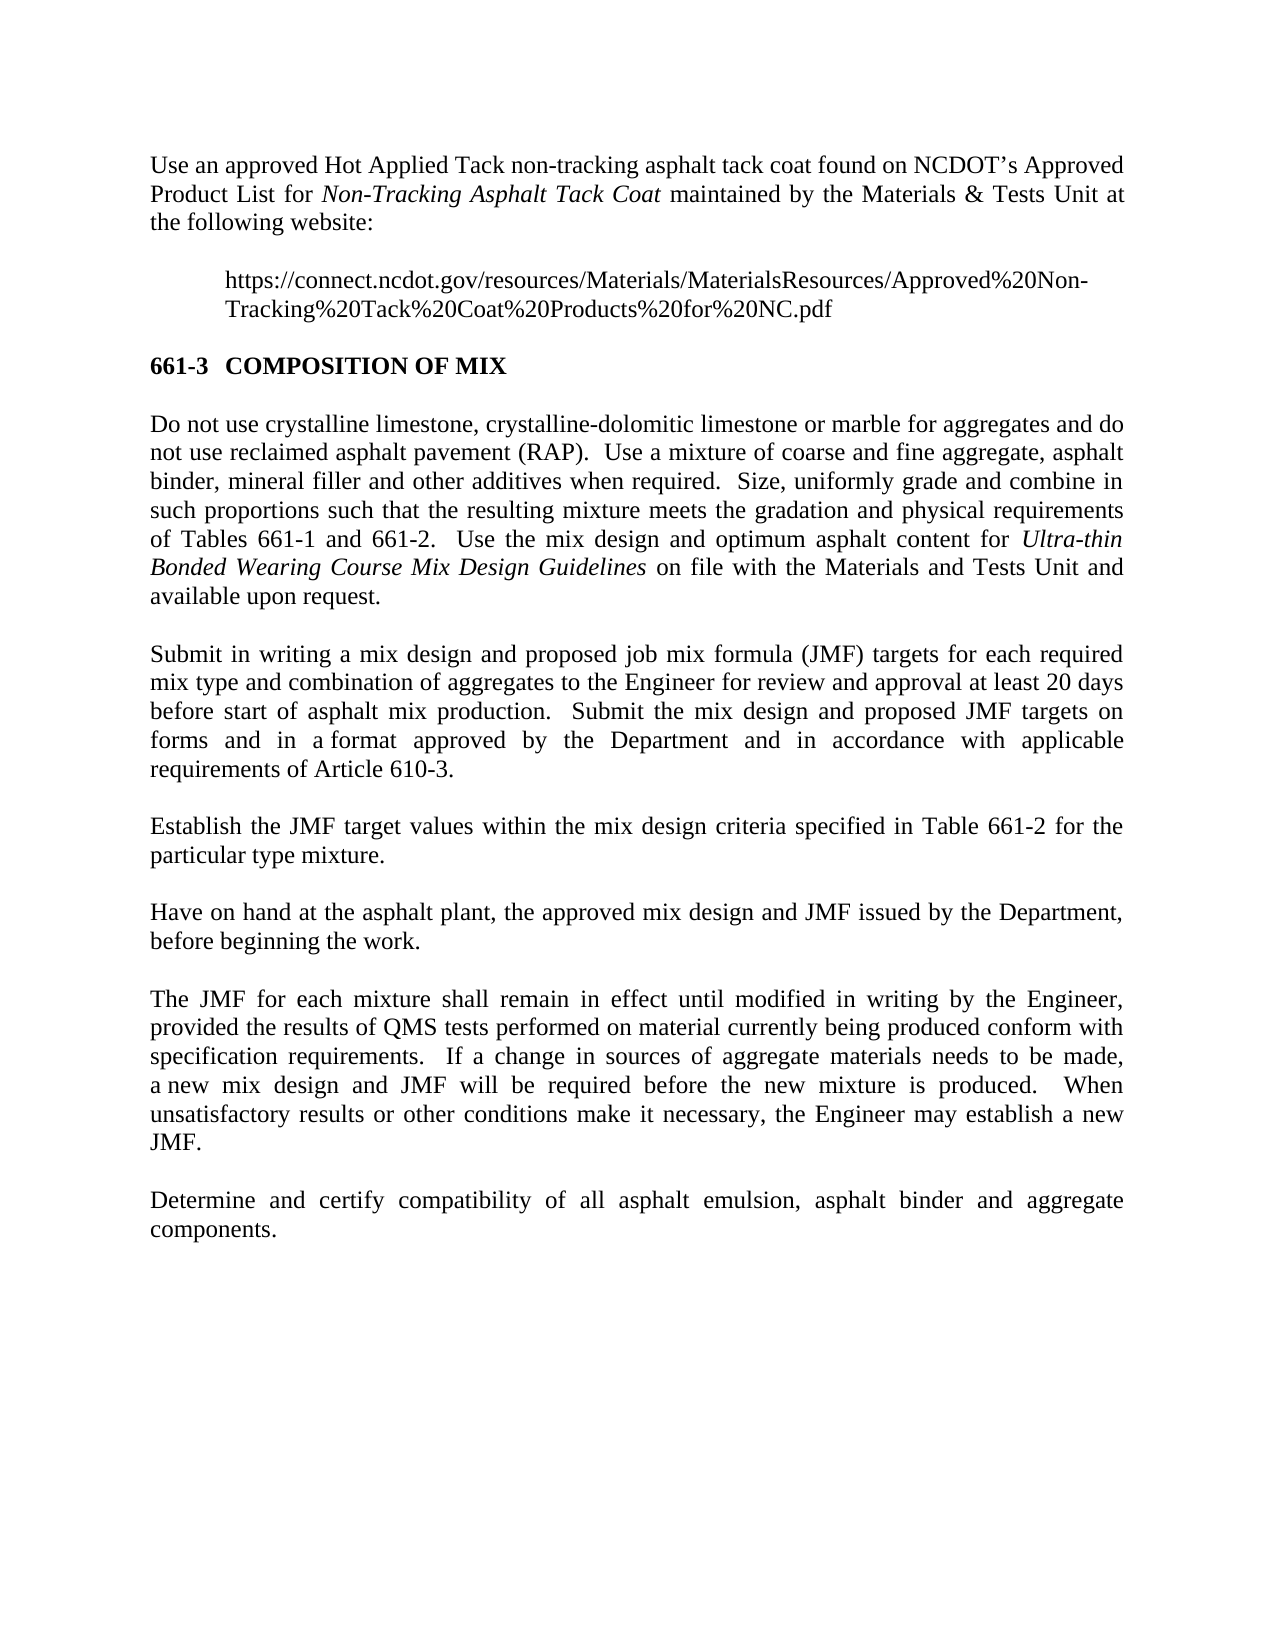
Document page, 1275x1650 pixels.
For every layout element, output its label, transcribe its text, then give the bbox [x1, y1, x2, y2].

text The JMF for each mixture shall remain in effect until modified in writing by the Engineer, provided the results of QMS tests performed on material currently being produced conform with specification requirements. If a change in sources of aggregate materials needs to be made, a new mix design and JMF will be required before the new mixture is produced. When unsatisfactory results or other conditions make it necessary, the Engineer may establish a new JMF. [150, 984, 1125, 1156]
text Use an approved Hot Applied Tack non-tracking asphalt tack coat found on NCDOT’s Approved Product List for Non-Tracking Asphalt Tack Coat maintained by the Materials & Tests Unit at the following website: [150, 150, 1125, 236]
text 661-3 COMPOSITION OF MIX [150, 351, 1125, 380]
text Determine and certify compatibility of all asphalt emulsion, asphalt binder and aggregate components. [150, 1185, 1125, 1242]
text Establish the JMF target values within the mix design criteria specified in Table 661-2 for the particular type mixture. [150, 811, 1125, 869]
text https://connect.ncdot.gov/resources/Materials/MaterialsResources/Approved%20Non-Tracking%20Tack%20Coat%20Products%20for%20NC.pdf [225, 265, 1125, 322]
text Have on hand at the asphalt plant, the approved mix design and JMF issued by the Department, before beginning the work. [150, 897, 1125, 955]
text Submit in writing a mix design and proposed job mix formula (JMF) targets for each required mix type and combination of aggregates to the Engineer for review and approval at least 20 days before start of asphalt mix production. Submit the mix design and proposed JMF targets on forms and in a format approved by the Department and in accordance with applicable requirements of Article 610-3. [150, 639, 1125, 782]
text Do not use crystalline limestone, crystalline-dolomitic limestone or marble for aggregates and do not use reclaimed asphalt pavement (RAP). Use a mixture of coarse and fine aggregate, asphalt binder, mineral filler and other additives when required. Size, uniformly grade and combine in such proportions such that the resulting mixture meets the gradation and physical requirements of Tables 661-1 and 661-2. Use the mix design and optimum asphalt content for Ultra-thin Bonded Wearing Course Mix Design Guidelines on file with the Materials and Tests Unit and available upon request. [150, 409, 1125, 610]
